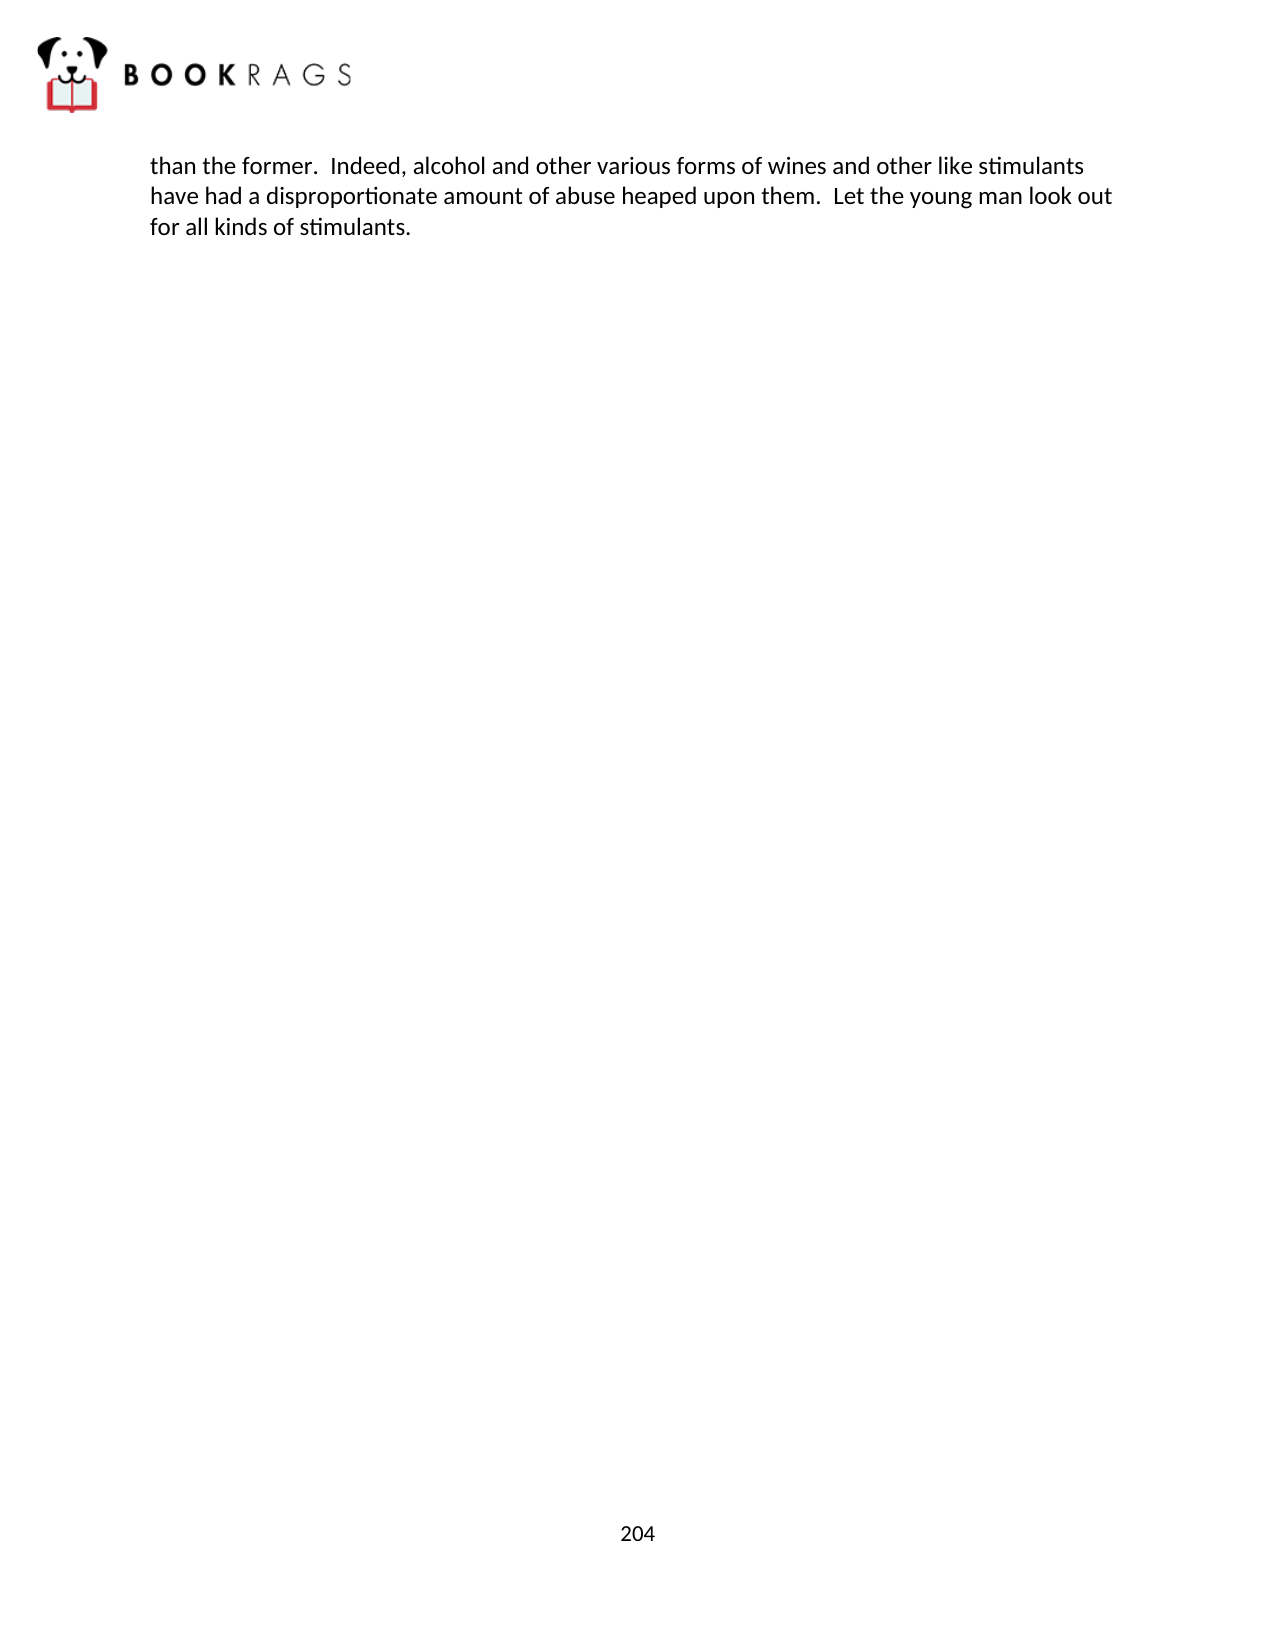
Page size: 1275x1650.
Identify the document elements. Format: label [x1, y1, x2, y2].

picture [37, 37, 351, 113]
text [150, 150, 1125, 242]
